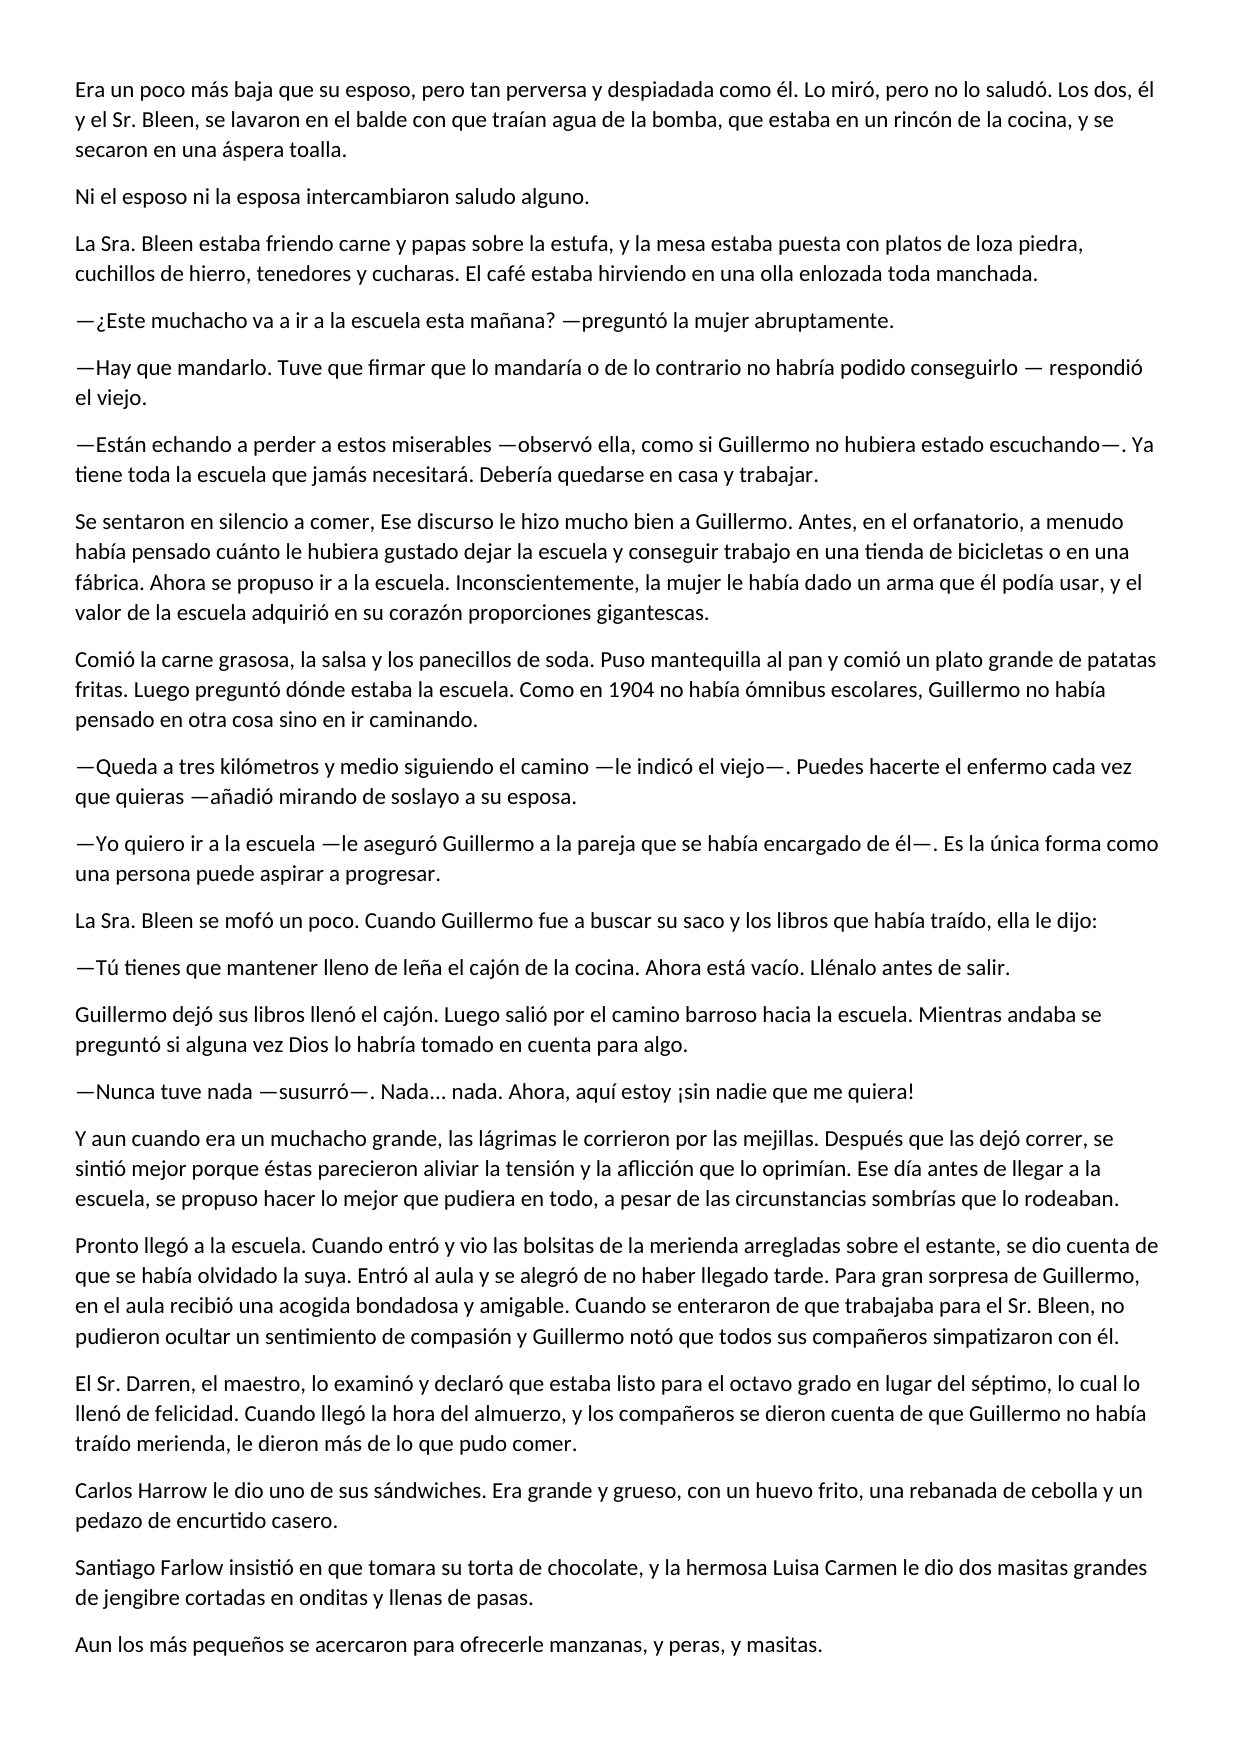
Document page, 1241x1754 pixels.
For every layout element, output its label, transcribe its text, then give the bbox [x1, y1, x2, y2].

text Aun los más pequeños se acercaron para ofrecerle manzanas, y peras, y masitas. [75, 1630, 1165, 1658]
text —Queda a tres kilómetros y medio siguiendo el camino —le indicó el viejo—. Puedes hacerte el enfermo cada vez que quieras —añadió mirando de soslayo a su esposa. [75, 752, 1165, 810]
text La Sra. Bleen estaba friendo carne y papas sobre la estufa, y la mesa estaba puesta con platos de loza piedra, cuchillos de hierro, tenedores y cucharas. El café estaba hirviendo en una olla enlozada toda manchada. [75, 229, 1165, 287]
text El Sr. Darren, el maestro, lo examinó y declaró que estaba listo para el octavo grado en lugar del séptimo, lo cual lo llenó de felicidad. Cuando llegó la hora del almuerzo, y los compañeros se dieron cuenta de que Guillermo no había traído merienda, le dieron más de lo que pudo comer. [75, 1369, 1165, 1457]
text Pronto llegó a la escuela. Cuando entró y vio las bolsitas de la merienda arregladas sobre el estante, se dio cuenta de que se había olvidado la suya. Entró al aula y se alegró de no haber llegado tarde. Para gran sorpresa de Guillermo, en el aula recibió una acogida bondadosa y amigable. Cuando se enteraron de que trabajaba para el Sr. Bleen, no pudieron ocultar un sentimiento de compasión y Guillermo notó que todos sus compañeros simpatizaron con él. [75, 1231, 1165, 1350]
text Y aun cuando era un muchacho grande, las lágrimas le corrieron por las mejillas. Después que las dejó correr, se sintió mejor porque éstas parecieron aliviar la tensión y la aflicción que lo oprimían. Ese día antes de llegar a la escuela, se propuso hacer lo mejor que pudiera en todo, a pesar de las circunstancias sombrías que lo rodeaban. [75, 1124, 1165, 1212]
text La Sra. Bleen se mofó un poco. Cuando Guillermo fue a buscar su saco y los libros que había traído, ella le dijo: [75, 906, 1165, 934]
text Carlos Harrow le dio uno de sus sándwiches. Era grande y grueso, con un huevo frito, una rebanada de cebolla y un pedazo de encurtido casero. [75, 1476, 1165, 1534]
text Guillermo dejó sus libros llenó el cajón. Luego salió por el camino barroso hacia la escuela. Mientras andaba se preguntó si alguna vez Dios lo habría tomado en cuenta para algo. [75, 1000, 1165, 1058]
text Ni el esposo ni la esposa intercambiaron saludo alguno. [75, 182, 1165, 210]
text —Yo quiero ir a la escuela —le aseguró Guillermo a la pareja que se había encargado de él—. Es la única forma como una persona puede aspirar a progresar. [75, 829, 1165, 887]
text Comió la carne grasosa, la salsa y los panecillos de soda. Puso mantequilla al pan y comió un plato grande de patatas fritas. Luego preguntó dónde estaba la escuela. Como en 1904 no había ómnibus escolares, Guillermo no había pensado en otra cosa sino en ir caminando. [75, 645, 1165, 733]
text —Nunca tuve nada —susurró—. Nada... nada. Ahora, aquí estoy ¡sin nadie que me quiera! [75, 1077, 1165, 1105]
text Era un poco más baja que su esposo, pero tan perversa y despiadada como él. Lo miró, pero no lo saludó. Los dos, él y el Sr. Bleen, se lavaron en el balde con que traían agua de la bomba, que estaba en un rincón de la cocina, y se secaron en una áspera toalla. [75, 75, 1165, 163]
text —Tú tienes que mantener lleno de leña el cajón de la cocina. Ahora está vacío. Llénalo antes de salir. [75, 953, 1165, 981]
text —¿Este muchacho va a ir a la escuela esta mañana? —preguntó la mujer abruptamente. [75, 306, 1165, 334]
text Santiago Farlow insistió en que tomara su torta de chocolate, y la hermosa Luisa Carmen le dio dos masitas grandes de jengibre cortadas en onditas y llenas de pasas. [75, 1553, 1165, 1611]
text Se sentaron en silencio a comer, Ese discurso le hizo mucho bien a Guillermo. Antes, en el orfanatorio, a menudo había pensado cuánto le hubiera gustado dejar la escuela y conseguir trabajo en una tienda de bicicletas o en una fábrica. Ahora se propuso ir a la escuela. Inconscientemente, la mujer le había dado un arma que él podía usar, y el valor de la escuela adquirió en su corazón proporciones gigantescas. [75, 507, 1165, 626]
text —Están echando a perder a estos miserables —observó ella, como si Guillermo no hubiera estado escuchando—. Ya tiene toda la escuela que jamás necesitará. Debería quedarse en casa y trabajar. [75, 430, 1165, 488]
text —Hay que mandarlo. Tuve que firmar que lo mandaría o de lo contrario no habría podido conseguirlo — respondió el viejo. [75, 353, 1165, 411]
